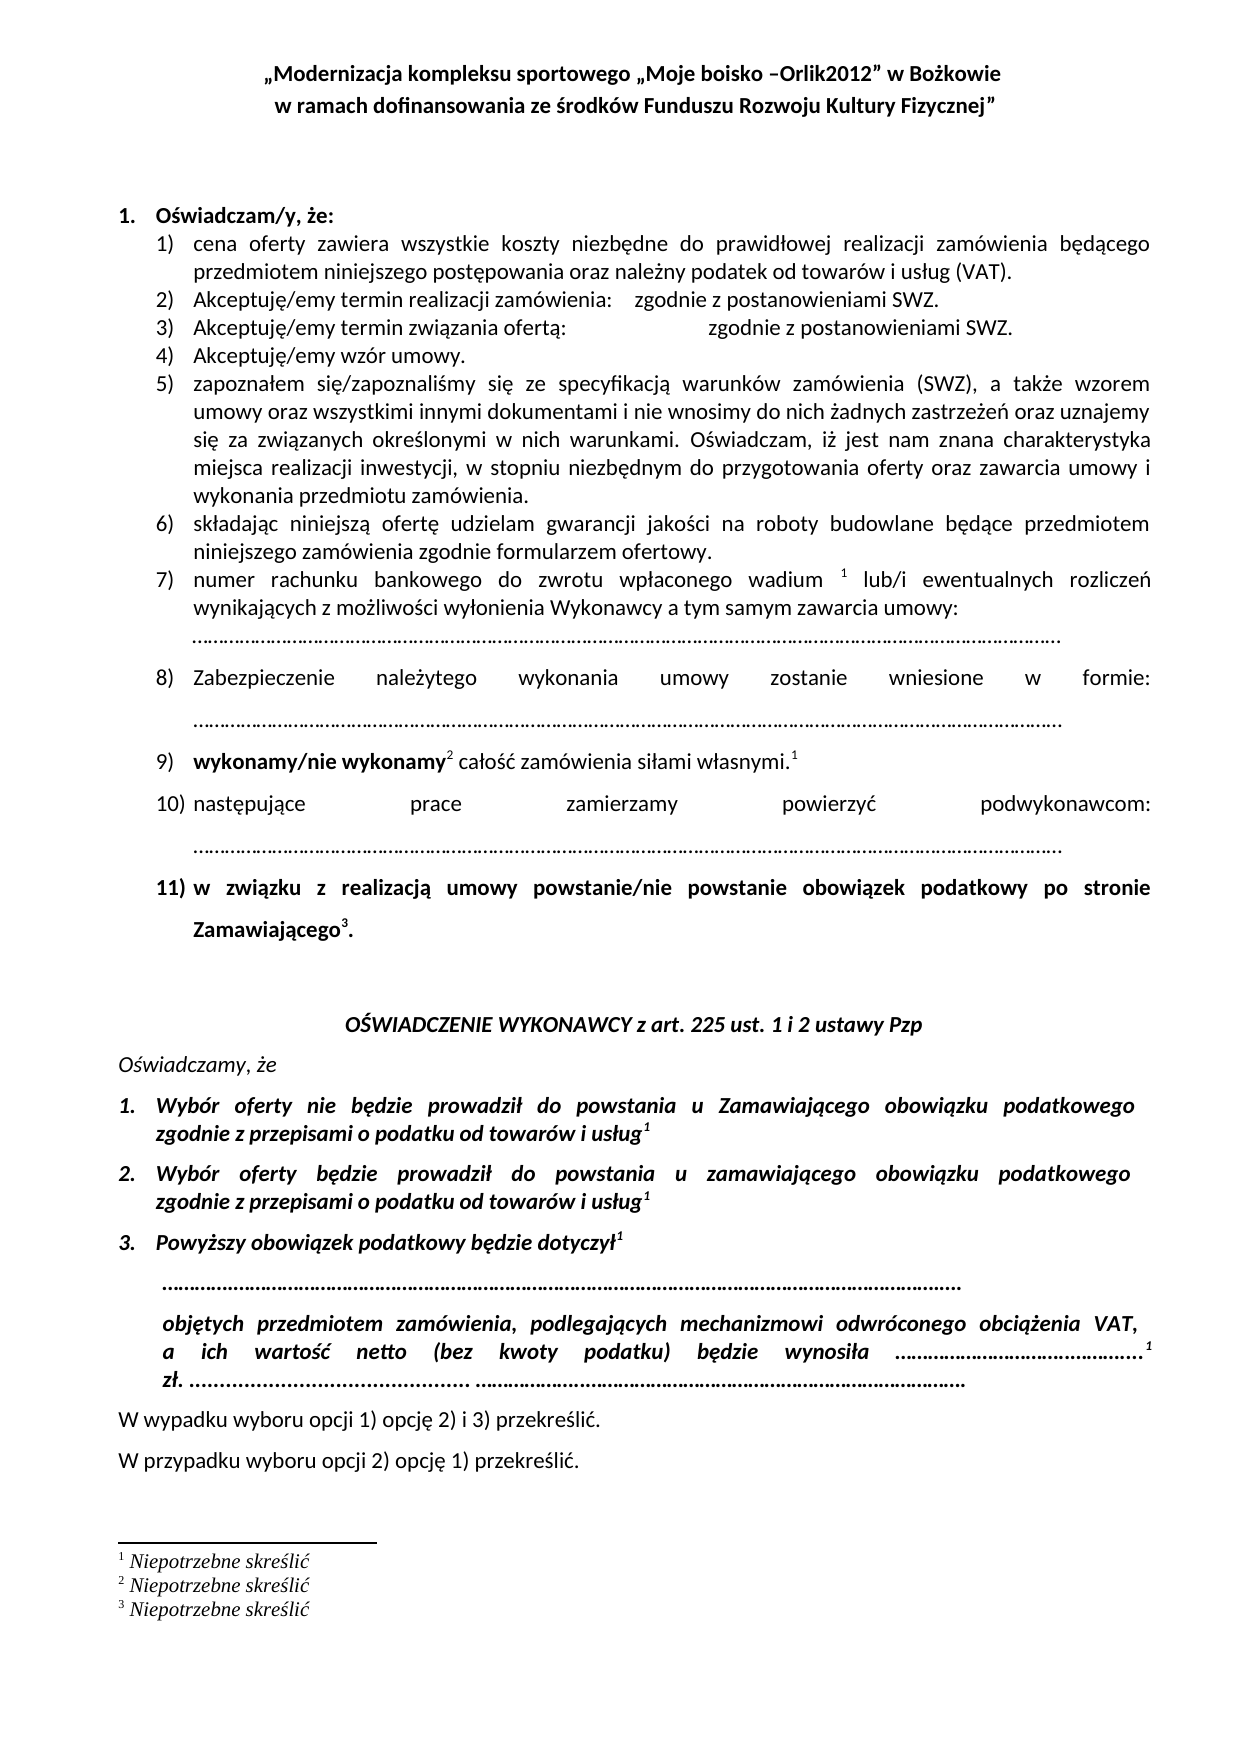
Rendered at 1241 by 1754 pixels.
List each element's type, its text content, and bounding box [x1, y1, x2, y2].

list wykonamy/nie wykonamy całość zamówienia siłami własnymi.1 [156, 747, 1152, 775]
text objętych przedmiotem zamówienia, podlegających mechanizmowi odwróconego obciążenia VAT, a ich wartość netto (bez kwoty podatku) będzie wynosiła …………………………..………....1 zł. .............................................. ………………..……………………………………………………………. [162, 1309, 1152, 1393]
list Akceptuję/emy wzór umowy. [156, 341, 1152, 369]
text W przypadku wyboru opcji 2) opcję 1) przekreślić. [118, 1446, 1152, 1474]
text OŚWIADCZENIE WYKONAWCY z art. 225 ust. 1 i 2 ustawy Pzp [118, 1010, 1152, 1038]
text Oświadczamy, że [118, 1050, 1152, 1078]
list Wybór oferty nie będzie prowadził do powstania u Zamawiającego obowiązku podatkowego zgodnie z przepisami o podatku od towarów i usług1 [118, 1091, 1152, 1147]
list Wybór oferty będzie prowadził do powstania u zamawiającego obowiązku podatkowego zgodnie z przepisami o podatku od towarów i usług1 [118, 1159, 1152, 1216]
list składając niniejszą ofertę udzielam gwarancji jakości na roboty budowlane będące przedmiotem niniejszego zamówienia zgodnie formularzem ofertowy. [156, 509, 1152, 565]
list Akceptuję/emy termin związania ofertą: zgodnie z postanowieniami SWZ. [156, 313, 1152, 341]
list Zabezpieczenie należytego wykonania umowy zostanie wniesione w formie: ………………………………………………………………………………………………………………………………………………… [156, 663, 1152, 733]
list zapoznałem się/zapoznaliśmy się ze specyfikacją warunków zamówienia (SWZ), a także wzorem umowy oraz wszystkimi innymi dokumentami i nie wnosimy do nich żadnych zastrzeżeń oraz uznajemy się za związanych określonymi w nich warunkami. Oświadczam, iż jest nam znana charakterystyka miejsca realizacji inwestycji, w stopniu niezbędnym do przygotowania oferty oraz zawarcia umowy i wykonania przedmiotu zamówienia. [156, 369, 1152, 509]
list następujące prace zamierzamy powierzyć podwykonawcom: ………………………………………………………………………………………………………………………………………………… [156, 789, 1152, 859]
list w związku z realizacją umowy powstanie/nie powstanie obowiązek podatkowy po stronie Zamawiającego. [156, 873, 1152, 943]
list Akceptuję/emy termin realizacji zamówienia: zgodnie z postanowieniami SWZ. [156, 285, 1152, 313]
list Powyższy obowiązek podatkowy będzie dotyczył1 [118, 1228, 1152, 1256]
list Oświadczam/y, że: [118, 201, 1152, 229]
text ………….………………………………………………………………………………………………………………….…. [162, 1268, 1152, 1297]
list numer rachunku bankowego do zwrotu wpłaconego wadium lub/i ewentualnych rozliczeń wynikających z możliwości wyłonienia Wykonawcy a tym samym zawarcia umowy: [156, 565, 1152, 621]
list cena oferty zawiera wszystkie koszty niezbędne do prawidłowej realizacji zamówienia będącego przedmiotem niniejszego postępowania oraz należny podatek od towarów i usług (VAT). [156, 229, 1152, 285]
text ………………………………………………………………………………………………………………………………………………… [118, 621, 1152, 649]
text W wypadku wyboru opcji 1) opcję 2) i 3) przekreślić. [118, 1406, 1152, 1434]
